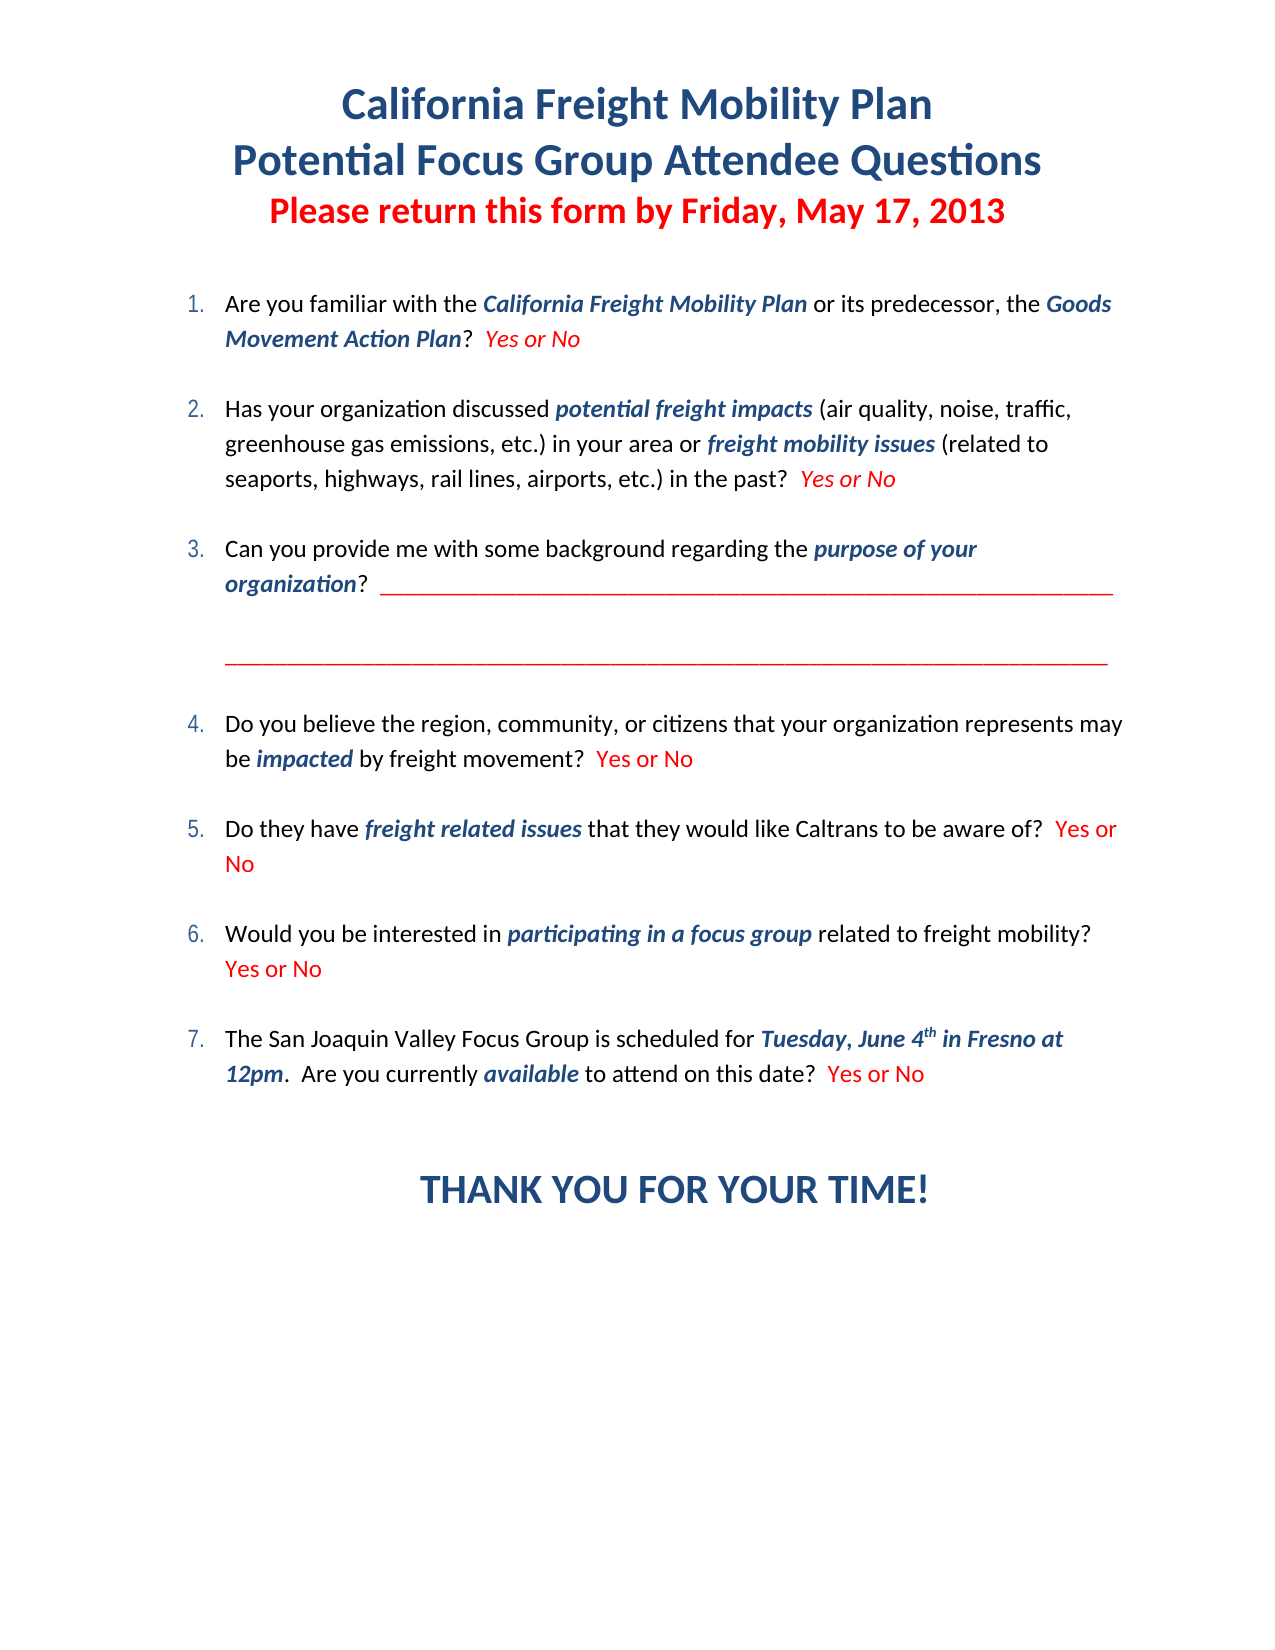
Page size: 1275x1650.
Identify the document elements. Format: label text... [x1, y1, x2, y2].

list THANK YOU FOR YOUR TIME! [225, 1163, 1125, 1214]
list Do you believe the region, community, or citizens that your organization represents may be impacted by freight movement? Yes or No [187, 708, 1125, 774]
list The San Joaquin Valley Focus Group is scheduled for Tuesday, June 4th in Fresno at 12pm. Are you currently available to attend on this date? Yes or No [187, 1023, 1125, 1089]
list _______________________________________________________________________ [225, 638, 1125, 669]
list Can you provide me with some background regarding the purpose of your organization? ___________________________________________________________ [187, 533, 1125, 599]
list Has your organization discussed potential freight impacts (air quality, noise, traffic, greenhouse gas emissions, etc.) in your area or freight mobility issues (related to seaports, highways, rail lines, airports, etc.) in the past? Yes or No [187, 393, 1125, 494]
list Are you familiar with the California Freight Mobility Plan or its predecessor, the Goods Movement Action Plan? Yes or No [187, 288, 1125, 354]
list Would you be interested in participating in a focus group related to freight mobility? Yes or No [187, 918, 1125, 984]
list Do they have freight related issues that they would like Caltrans to be aware of? Yes or No [187, 813, 1125, 879]
